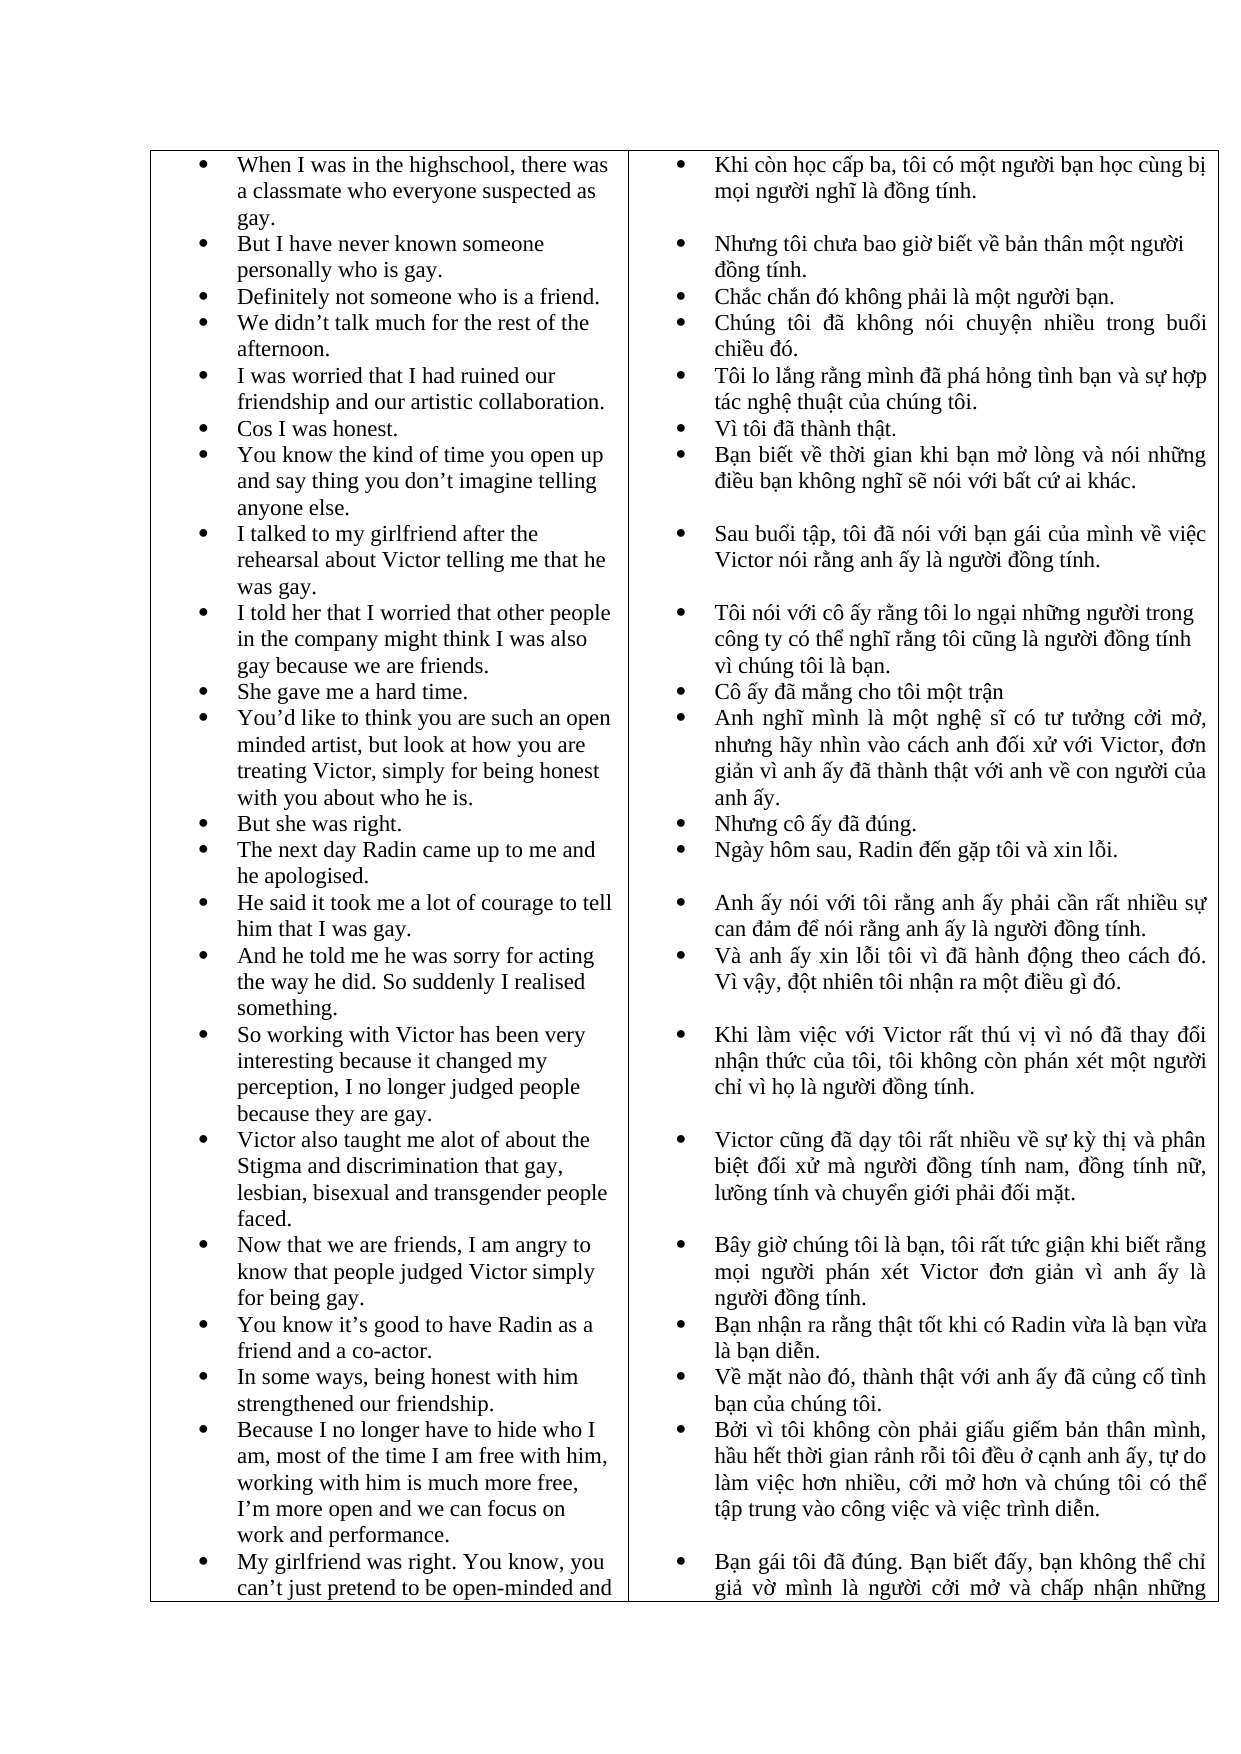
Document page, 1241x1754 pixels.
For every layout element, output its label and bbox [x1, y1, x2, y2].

table_header [151, 151, 628, 1601]
table_header [629, 151, 1218, 1601]
